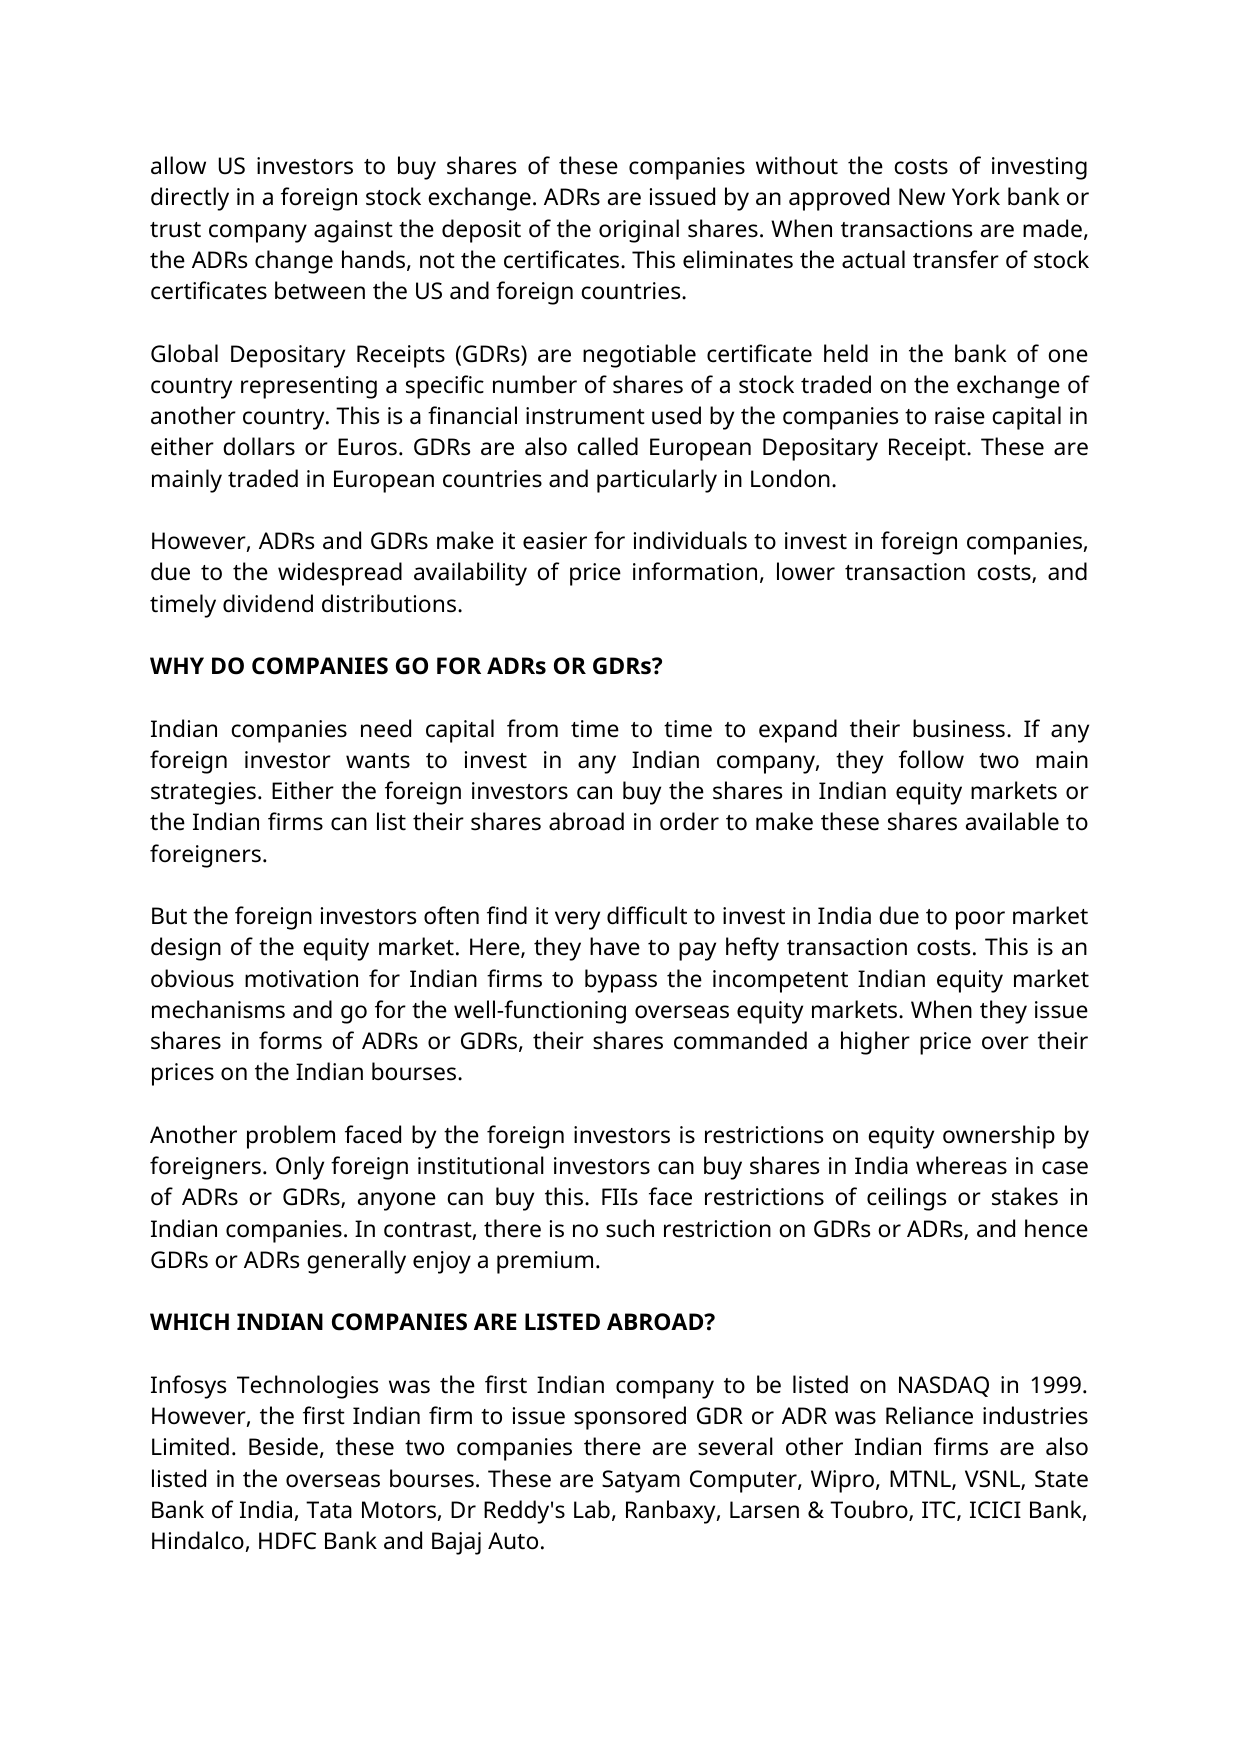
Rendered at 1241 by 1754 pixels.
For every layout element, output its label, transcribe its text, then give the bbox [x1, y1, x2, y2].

text WHY DO COMPANIES GO FOR ADRs OR GDRs? [150, 619, 1090, 681]
text Indian companies need capital from time to time to expand their business. If any foreign investor wants to invest in any Indian company, they follow two main strategies. Either the foreign investors can buy the shares in Indian equity markets or the Indian firms can list their shares abroad in order to make these shares available to foreigners. [150, 712, 1090, 869]
text But the foreign investors often find it very difficult to invest in India due to poor market design of the equity market. Here, they have to pay hefty transaction costs. This is an obvious motivation for Indian firms to bypass the incompetent Indian equity market mechanisms and go for the well-functioning overseas equity markets. When they issue shares in forms of ADRs or GDRs, their shares commanded a higher price over their prices on the Indian bourses. [150, 869, 1090, 1087]
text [150, 150, 1090, 306]
text Global Depositary Receipts (GDRs) are negotiable certificate held in the bank of one country representing a specific number of shares of a stock traded on the exchange of another country. This is a financial instrument used by the companies to raise capital in either dollars or Euros. GDRs are also called European Depositary Receipt. These are mainly traded in European countries and particularly in London. [150, 306, 1090, 494]
text Another problem faced by the foreign investors is restrictions on equity ownership by foreigners. Only foreign institutional investors can buy shares in India whereas in case of ADRs or GDRs, anyone can buy this. FIIs face restrictions of ceilings or stakes in Indian companies. In contrast, there is no such restriction on GDRs or ADRs, and hence GDRs or ADRs generally enjoy a premium. [150, 1087, 1090, 1275]
text However, ADRs and GDRs make it easier for individuals to invest in foreign companies, due to the widespread availability of price information, lower transaction costs, and timely dividend distributions. [150, 494, 1090, 619]
text WHICH INDIAN COMPANIES ARE LISTED ABROAD? [150, 1275, 1090, 1337]
text Infosys Technologies was the first Indian company to be listed on NASDAQ in 1999. However, the first Indian firm to issue sponsored GDR or ADR was Reliance industries Limited. Beside, these two companies there are several other Indian firms are also listed in the overseas bourses. These are Satyam Computer, Wipro, MTNL, VSNL, State Bank of India, Tata Motors, Dr Reddy's Lab, Ranbaxy, Larsen & Toubro, ITC, ICICI Bank, Hindalco, HDFC Bank and Bajaj Auto. [150, 1337, 1090, 1556]
